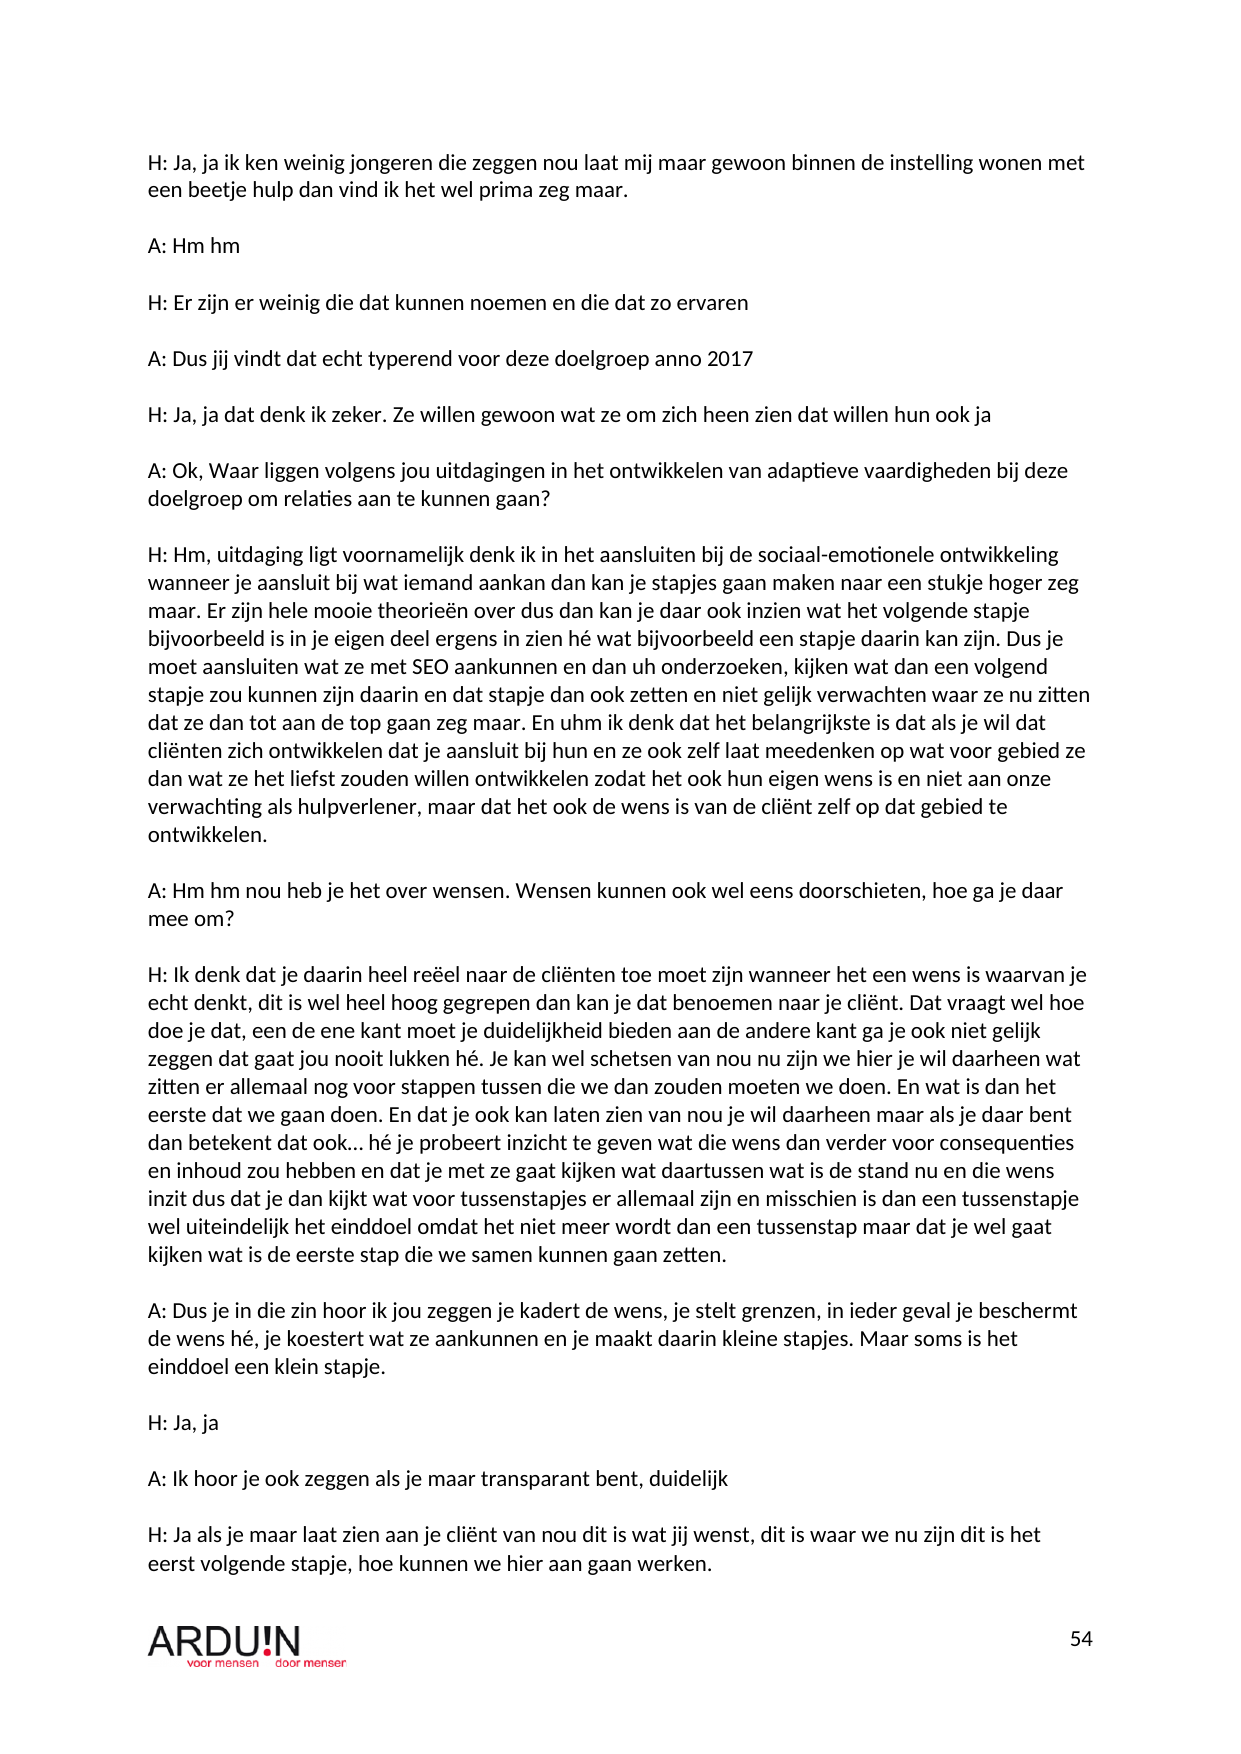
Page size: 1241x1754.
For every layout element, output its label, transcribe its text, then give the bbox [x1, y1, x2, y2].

text A: Dus jij vindt dat echt typerend voor deze doelgroep anno 2017 [148, 344, 1093, 372]
text H: Ja, ja ik ken weinig jongeren die zeggen nou laat mij maar gewoon binnen de instelling wonen met een beetje hulp dan vind ik het wel prima zeg maar. [148, 148, 1093, 204]
text A: Dus je in die zin hoor ik jou zeggen je kadert de wens, je stelt grenzen, in ieder geval je beschermt de wens hé, je koestert wat ze aankunnen en je maakt daarin kleine stapjes. Maar soms is het einddoel een klein stapje. [148, 1296, 1093, 1381]
text H: Ja, ja [148, 1408, 1093, 1437]
text A: Hm hm [148, 232, 1093, 260]
text H: Ja, ja dat denk ik zeker. Ze willen gewoon wat ze om zich heen zien dat willen hun ook ja [148, 400, 1093, 428]
text A: Ik hoor je ook zeggen als je maar transparant bent, duidelijk [148, 1464, 1093, 1493]
text H: Hm, uitdaging ligt voornamelijk denk ik in het aansluiten bij de sociaal-emotionele ontwikkeling wanneer je aansluit bij wat iemand aankan dan kan je stapjes gaan maken naar een stukje hoger zeg maar. Er zijn hele mooie theorieën over dus dan kan je daar ook inzien wat het volgende stapje bijvoorbeeld is in je eigen deel ergens in zien hé wat bijvoorbeeld een stapje daarin kan zijn. Dus je moet aansluiten wat ze met SEO aankunnen en dan uh onderzoeken, kijken wat dan een volgend stapje zou kunnen zijn daarin en dat stapje dan ook zetten en niet gelijk verwachten waar ze nu zitten dat ze dan tot aan de top gaan zeg maar. En uhm ik denk dat het belangrijkste is dat als je wil dat cliënten zich ontwikkelen dat je aansluit bij hun en ze ook zelf laat meedenken op wat voor gebied ze dan wat ze het liefst zouden willen ontwikkelen zodat het ook hun eigen wens is en niet aan onze verwachting als hulpverlener, maar dat het ook de wens is van de cliënt zelf op dat gebied te ontwikkelen. [148, 540, 1093, 848]
picture [147, 1626, 347, 1667]
text H: Er zijn er weinig die dat kunnen noemen en die dat zo ervaren [148, 288, 1093, 316]
text H: Ik denk dat je daarin heel reëel naar de cliënten toe moet zijn wanneer het een wens is waarvan je echt denkt, dit is wel heel hoog gegrepen dan kan je dat benoemen naar je cliënt. Dat vraagt wel hoe doe je dat, een de ene kant moet je duidelijkheid bieden aan de andere kant ga je ook niet gelijk zeggen dat gaat jou nooit lukken hé. Je kan wel schetsen van nou nu zijn we hier je wil daarheen wat zitten er allemaal nog voor stappen tussen die we dan zouden moeten we doen. En wat is dan het eerste dat we gaan doen. En dat je ook kan laten zien van nou je wil daarheen maar als je daar bent dan betekent dat ook… hé je probeert inzicht te geven wat die wens dan verder voor consequenties en inhoud zou hebben en dat je met ze gaat kijken wat daartussen wat is de stand nu en die wens inzit dus dat je dan kijkt wat voor tussenstapjes er allemaal zijn en misschien is dan een tussenstapje wel uiteindelijk het einddoel omdat het niet meer wordt dan een tussenstap maar dat je wel gaat kijken wat is de eerste stap die we samen kunnen gaan zetten. [148, 960, 1093, 1268]
text A: Ok, Waar liggen volgens jou uitdagingen in het ontwikkelen van adaptieve vaardigheden bij deze doelgroep om relaties aan te kunnen gaan? [148, 456, 1093, 512]
text H: Ja als je maar laat zien aan je cliënt van nou dit is wat jij wenst, dit is waar we nu zijn dit is het eerst volgende stapje, hoe kunnen we hier aan gaan werken. [148, 1521, 1093, 1577]
text A: Hm hm nou heb je het over wensen. Wensen kunnen ook wel eens doorschieten, hoe ga je daar mee om? [148, 876, 1093, 932]
